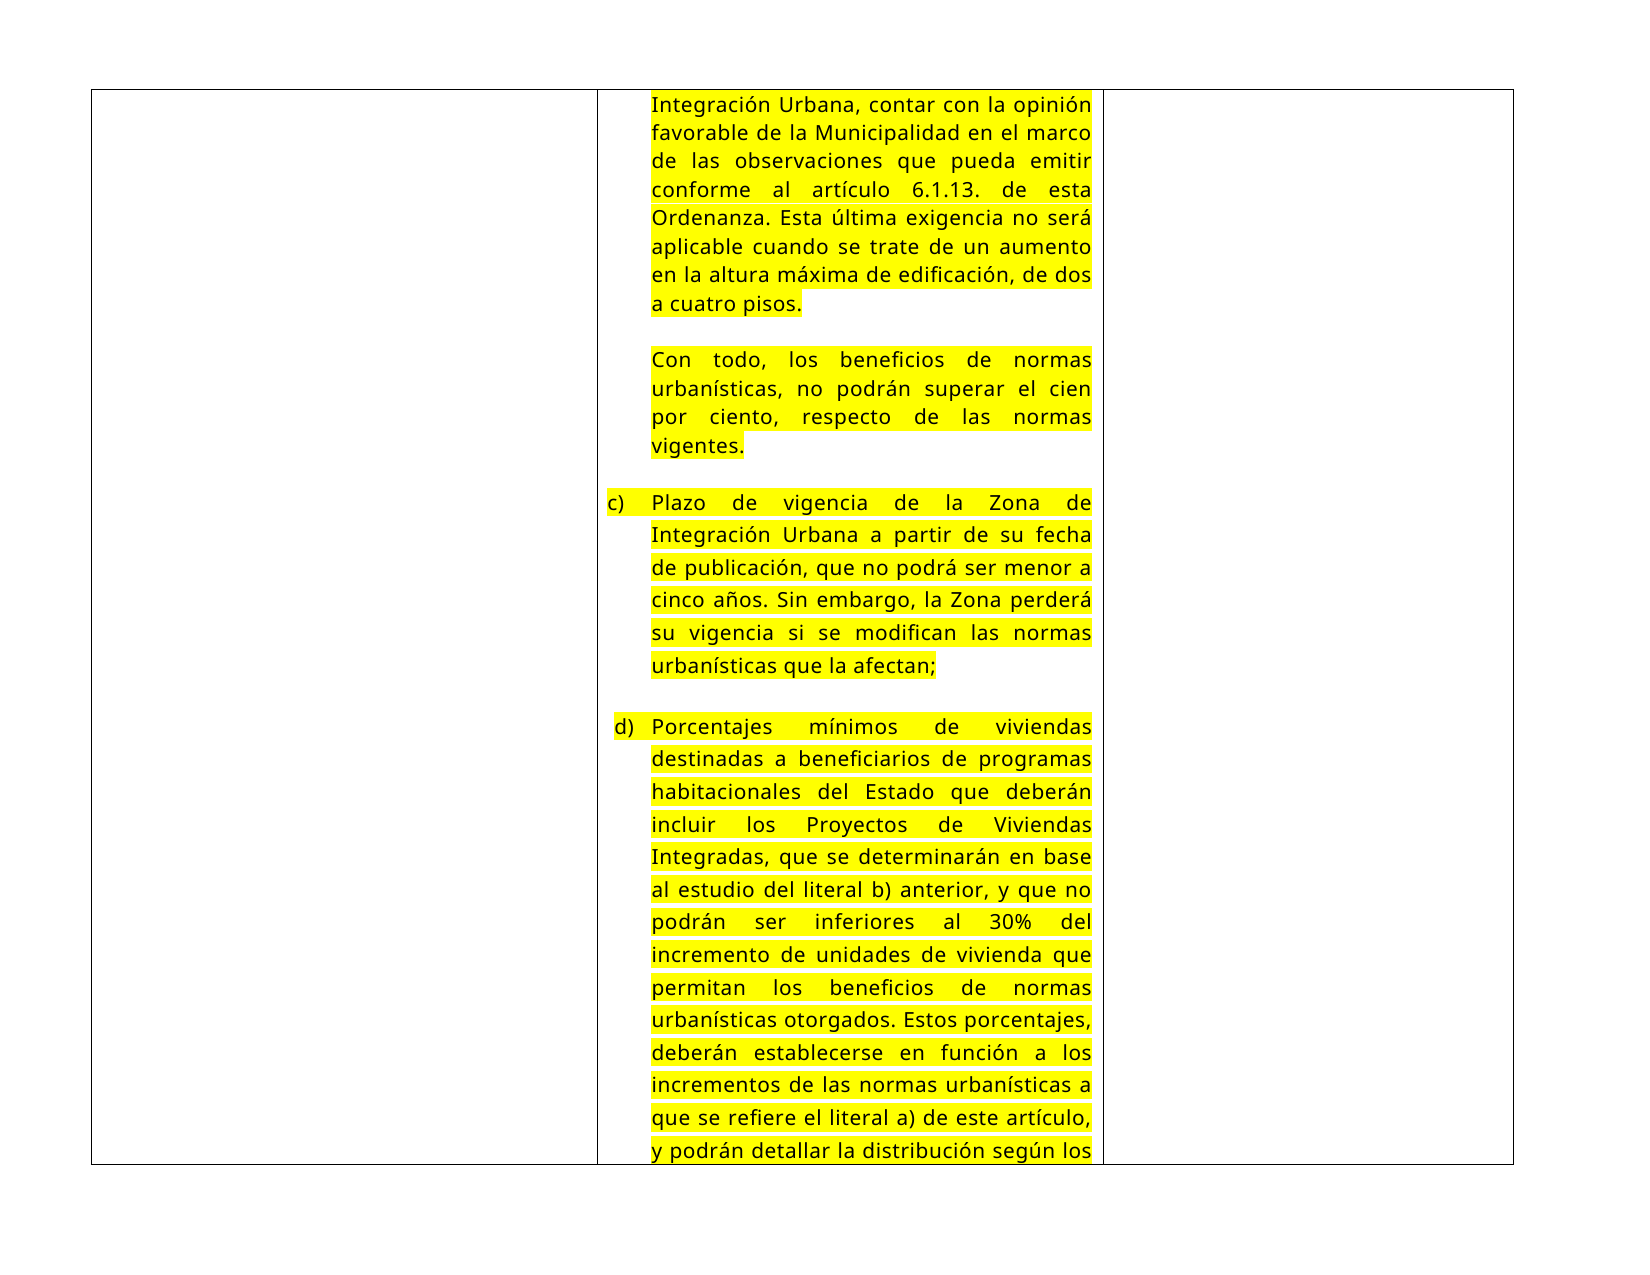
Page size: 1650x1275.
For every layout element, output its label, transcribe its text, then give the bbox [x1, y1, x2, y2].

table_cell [598, 90, 1103, 1164]
table_cell - [92, 90, 597, 1164]
table_cell [1104, 90, 1513, 1164]
